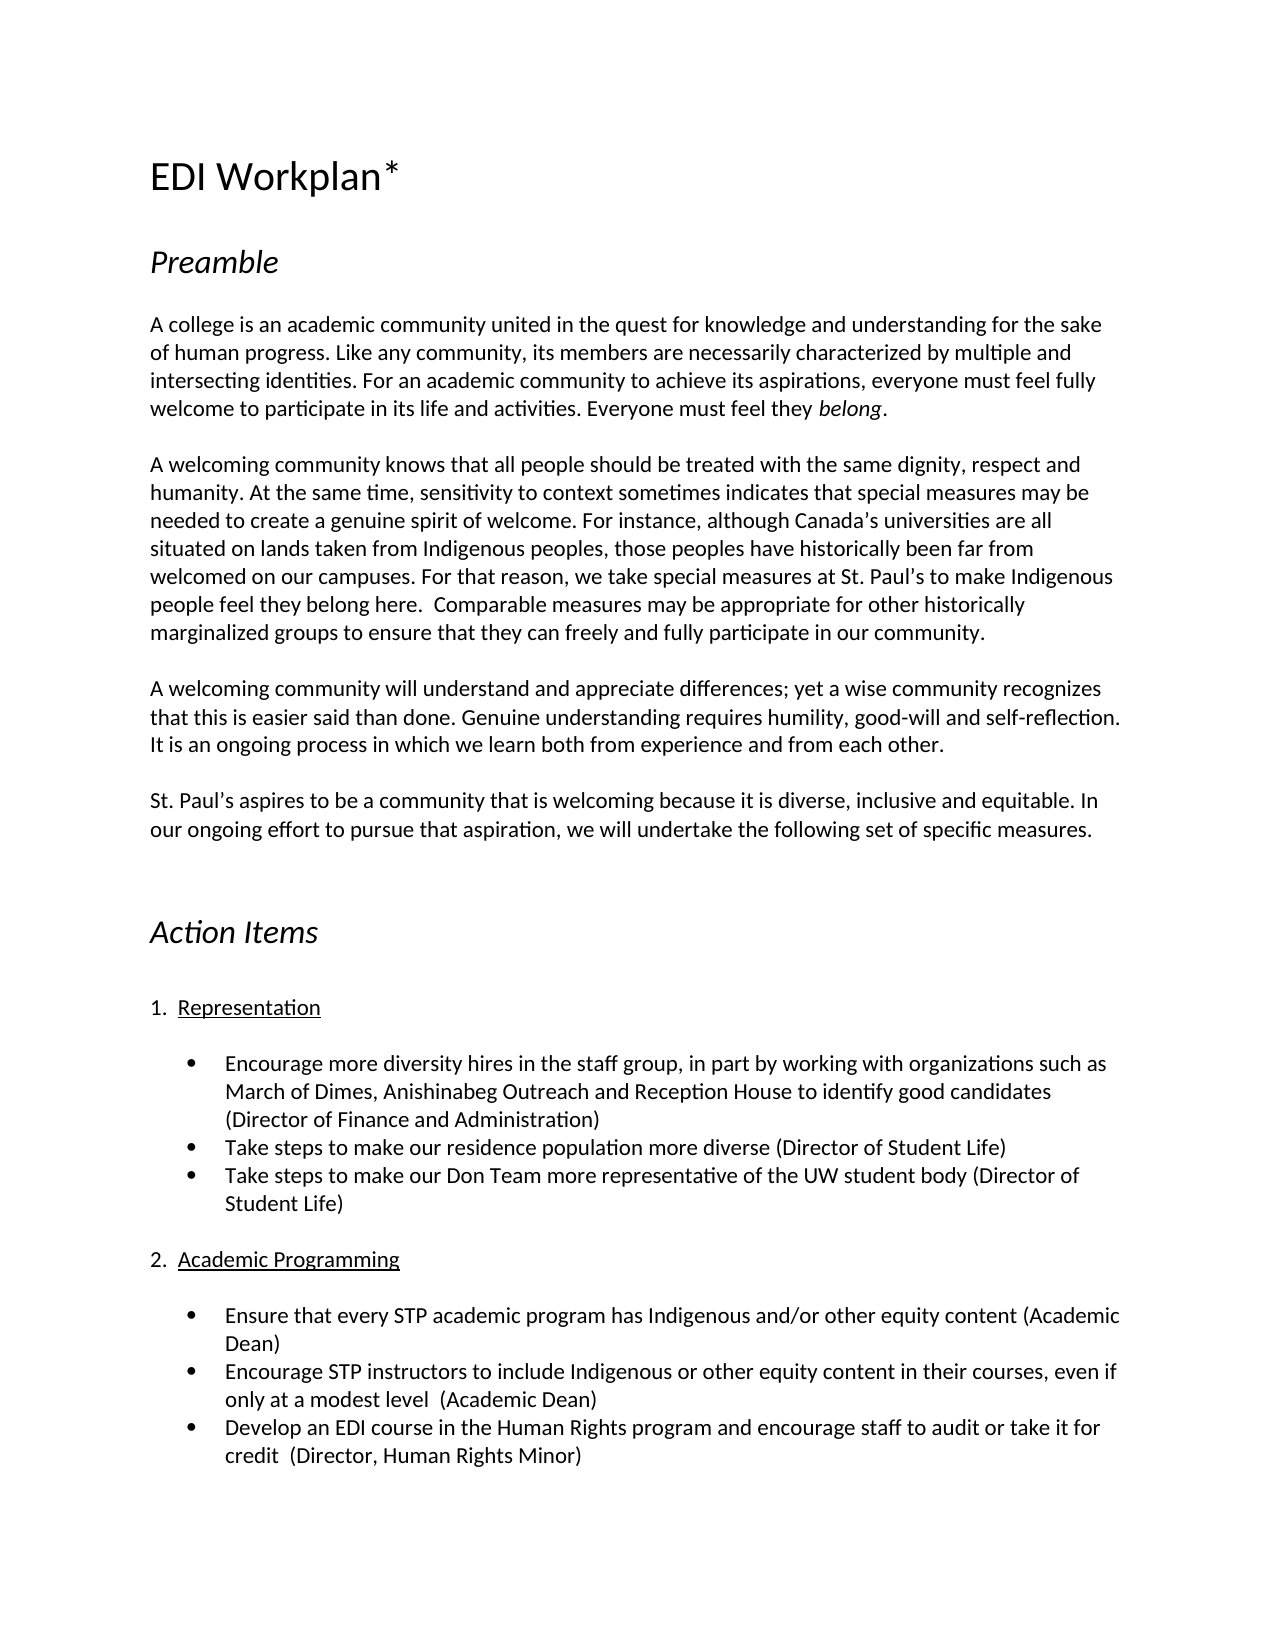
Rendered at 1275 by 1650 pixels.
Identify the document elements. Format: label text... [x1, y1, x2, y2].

list Encourage STP instructors to include Indigenous or other equity content in their courses, even if only at a modest level (Academic Dean) [187, 1357, 1125, 1413]
text A welcoming community knows that all people should be treated with the same dignity, respect and humanity. At the same time, sensitivity to context sometimes indicates that special measures may be needed to create a genuine spirit of welcome. For instance, although Canada’s universities are all situated on lands taken from Indigenous peoples, those peoples have historically been far from welcomed on our campuses. For that reason, we take special measures at St. Paul’s to make Indigenous people feel they belong here. Comparable measures may be appropriate for other historically marginalized groups to ensure that they can freely and fully participate in our community. [150, 450, 1125, 647]
text St. Paul’s aspires to be a community that is welcoming because it is diverse, inclusive and equitable. In our ongoing effort to pursue that aspiration, we will undertake the following set of specific measures. [150, 787, 1125, 843]
list Develop an EDI course in the Human Rights program and encourage staff to audit or take it for credit (Director, Human Rights Minor) [187, 1413, 1125, 1469]
text EDI Workplan* [150, 150, 1125, 201]
list Take steps to make our residence population more diverse (Director of Student Life) [187, 1133, 1125, 1161]
text A welcoming community will understand and appreciate differences; yet a wise community recognizes that this is easier said than done. Genuine understanding requires humility, good-will and self-reflection. It is an ongoing process in which we learn both from experience and from each other. [150, 674, 1125, 759]
text A college is an academic community united in the quest for knowledge and understanding for the sake of human progress. Like any community, its members are necessarily characterized by multiple and intersecting identities. For an academic community to achieve its aspirations, everyone must feel fully welcome to participate in its life and activities. Everyone must feel they belong. [150, 310, 1125, 422]
list Ensure that every STP academic program has Indigenous and/or other equity content (Academic Dean) [187, 1301, 1125, 1357]
text 2. Academic Programming [150, 1245, 1125, 1273]
list Take steps to make our Don Team more representative of the UW student body (Director of Student Life) [187, 1161, 1125, 1217]
list Encourage more diversity hires in the staff group, in part by working with organizations such as March of Dimes, Anishinabeg Outreach and Reception House to identify good candidates (Director of Finance and Administration) [187, 1049, 1125, 1133]
text Preamble [150, 242, 1125, 282]
text Action Items [150, 911, 1125, 952]
text 1. Representation [150, 993, 1125, 1021]
